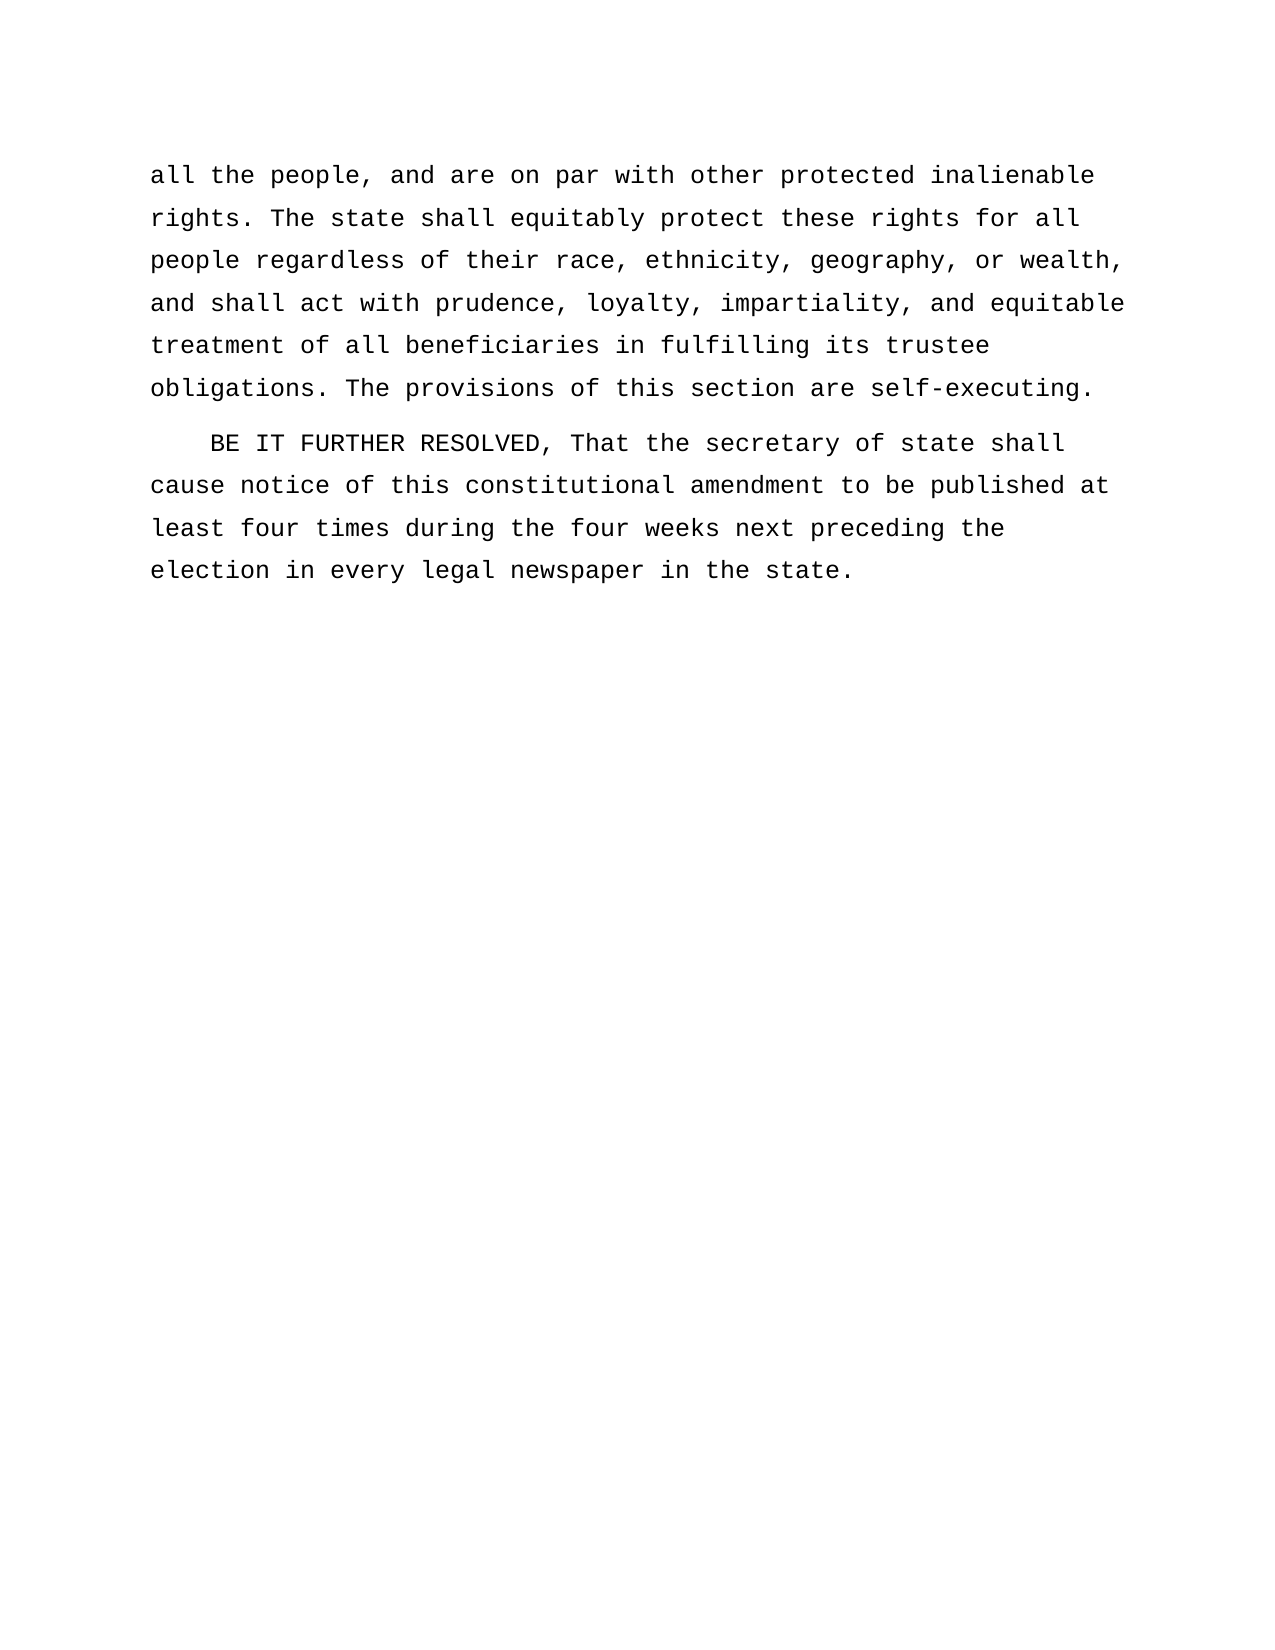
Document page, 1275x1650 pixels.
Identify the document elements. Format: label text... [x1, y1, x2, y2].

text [150, 150, 1125, 405]
text BE IT FURTHER RESOLVED, That the secretary of state shall cause notice of this constitutional amendment to be published at least four times during the four weeks next preceding the election in every legal newspaper in the state. [150, 417, 1125, 587]
